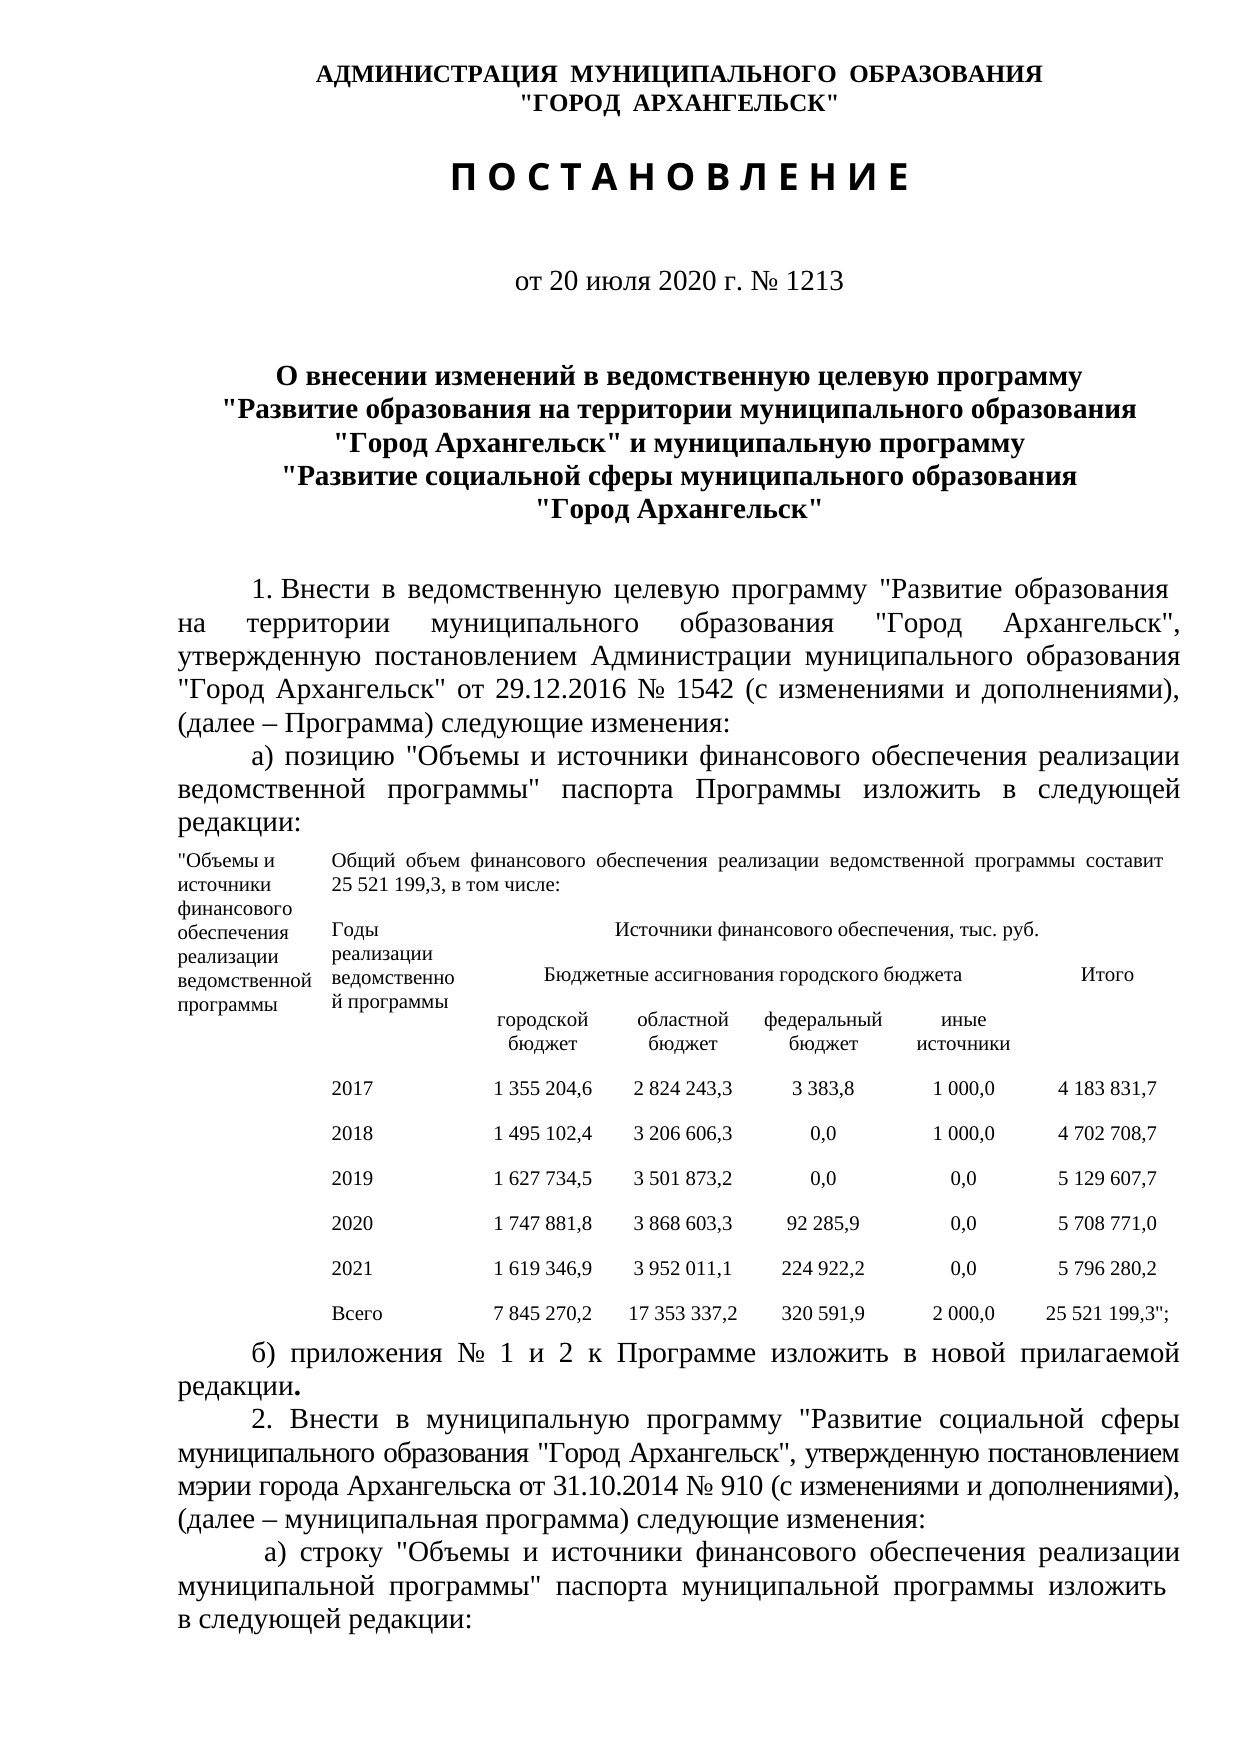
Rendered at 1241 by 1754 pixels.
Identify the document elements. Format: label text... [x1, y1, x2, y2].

text "Развитие социальной сферы муниципального образования [177, 459, 1181, 492]
text 2. Внести в муниципальную программу "Развитие социальной сферы муниципального образования "Город Архангельск", утвержденную постановлением мэрии города Архангельска от 31.10.2014 № 910 (с изменениями и дополнениями), (далее – муниципальная программа) следующие изменения: [177, 1402, 1181, 1535]
table_cell 5 129 607,7 [1034, 1156, 1181, 1201]
table_cell 7 845 270,2 [473, 1291, 613, 1336]
table_cell Всего [325, 1291, 472, 1336]
table_cell 2020 [325, 1201, 472, 1246]
table_cell 3 501 873,2 [613, 1156, 753, 1201]
table_cell Итого [1034, 952, 1181, 1066]
table_cell 0,0 [753, 1156, 893, 1201]
table_cell 224 922,2 [753, 1246, 893, 1291]
text а) позицию "Объемы и источники финансового обеспечения реализации ведомственной программы" паспорта Программы изложить в следующей редакции: [177, 738, 1181, 838]
table_cell 25 521 199,3"; [1034, 1291, 1181, 1336]
text О внесении изменений в ведомственную целевую программу [177, 359, 1181, 392]
table_cell 3 383,8 [753, 1066, 893, 1111]
table_cell областной бюджет [613, 997, 753, 1066]
table_cell 3 868 603,3 [613, 1201, 753, 1246]
table_cell 4 183 831,7 [1034, 1066, 1181, 1111]
table_cell 1 000,0 [893, 1111, 1033, 1156]
table_cell Бюджетные ассигнования городского бюджета [473, 952, 1033, 997]
text б) приложения № 1 и 2 к Программе изложить в новой прилагаемой редакции. [177, 1336, 1181, 1402]
table_cell 2017 [325, 1066, 472, 1111]
table_cell 4 702 708,7 [1034, 1111, 1181, 1156]
list Внести в ведомственную целевую программу "Развитие образования на территории муниципального образования "Город Архангельск", утвержденную постановлением Администрации муниципального образования "Город Архангельск" от 29.12.2016 № 1542 (с изменениями и дополнениями), (далее – Программа) следующие изменения: [177, 572, 1181, 738]
table_cell 2 000,0 [893, 1291, 1033, 1336]
table_cell 1 747 881,8 [473, 1201, 613, 1246]
table_cell 1 495 102,4 [473, 1111, 613, 1156]
table_cell Источники финансового обеспечения, тыс. руб. [473, 907, 1181, 952]
table_cell иные источники [893, 997, 1033, 1066]
text а) строку "Объемы и источники финансового обеспечения реализации муниципальной программы" паспорта муниципальной программы изложить в следующей редакции: [177, 1535, 1181, 1634]
table_cell 1 000,0 [893, 1066, 1033, 1111]
table_cell 0,0 [893, 1156, 1033, 1201]
table_cell 17 353 337,2 [613, 1291, 753, 1336]
table_cell Годы реализации ведомственной программы [325, 907, 472, 1066]
table_cell 0,0 [893, 1201, 1033, 1246]
table_header "Объемы и источники финансового обеспечения реализации ведомственной программы [171, 838, 325, 1336]
table_cell 2018 [325, 1111, 472, 1156]
table_cell 2 824 243,3 [613, 1066, 753, 1111]
table_cell 2021 [325, 1246, 472, 1291]
table_cell 5 796 280,2 [1034, 1246, 1181, 1291]
text "Город Архангельск" [177, 492, 1181, 525]
table_cell федеральный бюджет [753, 997, 893, 1066]
table_cell 1 619 346,9 [473, 1246, 613, 1291]
table_cell 1 355 204,6 [473, 1066, 613, 1111]
text от 20 июля 2020 г. № 1213 [177, 263, 1181, 297]
table_cell 320 591,9 [753, 1291, 893, 1336]
table_cell 5 708 771,0 [1034, 1201, 1181, 1246]
text "Развитие образования на территории муниципального образования "Город Архангельск" и муниципальную программу [177, 392, 1181, 459]
table_cell 92 285,9 [753, 1201, 893, 1246]
table_cell городской бюджет [473, 997, 613, 1066]
table_header Общий объем финансового обеспечения реализации ведомственной программы составит 25 521 199,3, в том числе: [325, 838, 1181, 907]
text П О С Т А Н О В Л Е Н И Е [177, 150, 1181, 201]
table_cell 3 952 011,1 [613, 1246, 753, 1291]
table_cell 3 206 606,3 [613, 1111, 753, 1156]
text АДМИНИСТРАЦИЯ МУНИЦИПАЛЬНОГО ОБРАЗОВАНИЯ "ГОРОД АРХАНГЕЛЬСК" [177, 59, 1181, 150]
table_cell 0,0 [893, 1246, 1033, 1291]
table_cell 2019 [325, 1156, 472, 1201]
table_cell 1 627 734,5 [473, 1156, 613, 1201]
table_cell 0,0 [753, 1111, 893, 1156]
